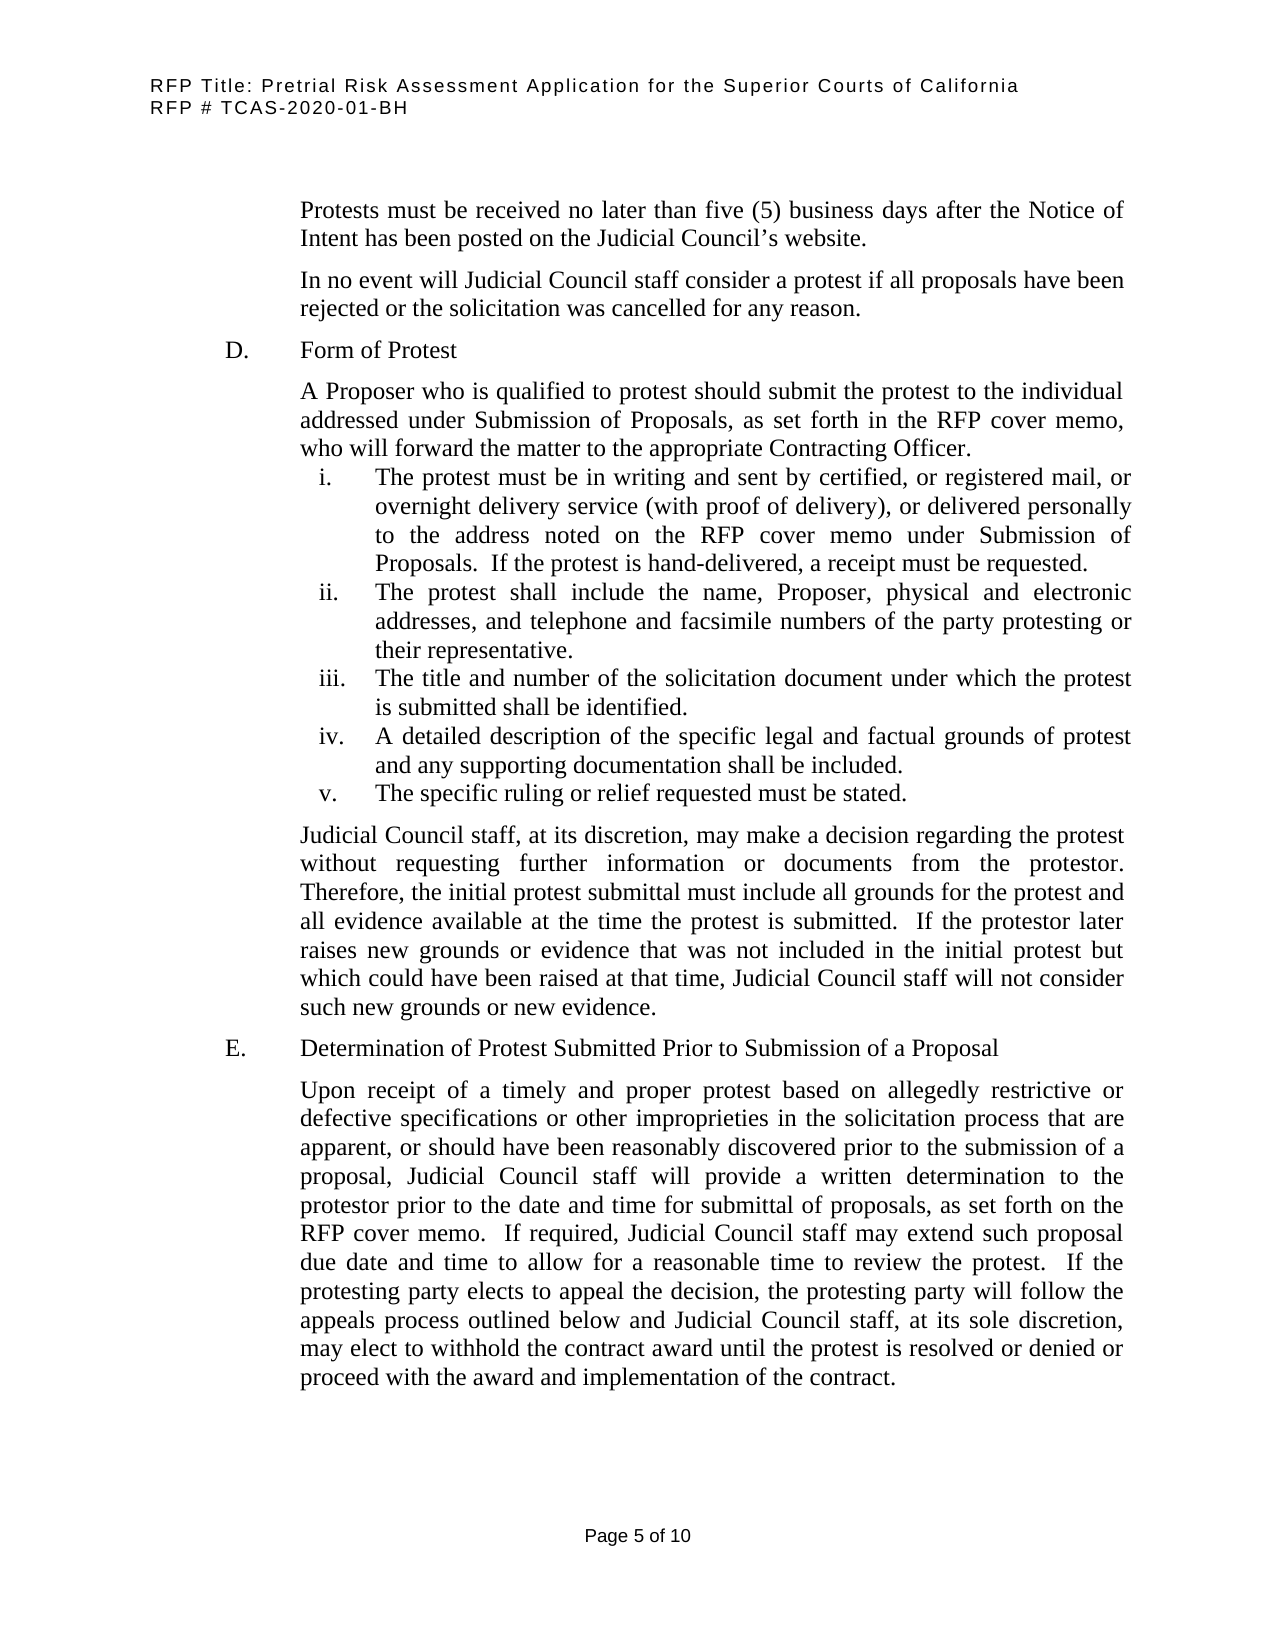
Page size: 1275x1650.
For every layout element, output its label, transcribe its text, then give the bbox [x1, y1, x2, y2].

text ii. The protest shall include the name, Proposer, physical and electronic addresses, and telephone and facsimile numbers of the party protesting or their representative. [319, 577, 1132, 663]
text Protests must be received no later than five (5) business days after the Notice of Intent has been posted on the Judicial Council’s website. [300, 195, 1125, 252]
text i. The protest must be in writing and sent by certified, or registered mail, or overnight delivery service (with proof of delivery), or delivered personally to the address noted on the RFP cover memo under Submission of Proposals. If the protest is hand-delivered, a receipt must be requested. [319, 462, 1132, 577]
text Upon receipt of a timely and proper protest based on allegedly restrictive or defective specifications or other improprieties in the solicitation process that are apparent, or should have been reasonably discovered prior to the submission of a proposal, Judicial Council staff will provide a written determination to the protestor prior to the date and time for submittal of proposals, as set forth on the RFP cover memo. If required, Judicial Council staff may extend such proposal due date and time to allow for a reasonable time to review the protest. If the protesting party elects to appeal the decision, the protesting party will follow the appeals process outlined below and Judicial Council staff, at its sole discretion, may elect to withhold the contract award until the protest is resolved or denied or proceed with the award and implementation of the contract. [300, 1075, 1125, 1391]
list Form of Protest [225, 335, 1125, 363]
text v. The specific ruling or relief requested must be stated. [319, 778, 1132, 807]
text Judicial Council staff, at its discretion, may make a decision regarding the protest without requesting further information or documents from the protestor. Therefore, the initial protest submittal must include all grounds for the protest and all evidence available at the time the protest is submitted. If the protestor later raises new grounds or evidence that was not included in the initial protest but which could have been raised at that time, Judicial Council staff will not consider such new grounds or new evidence. [300, 820, 1125, 1021]
list Determination of Protest Submitted Prior to Submission of a Proposal [225, 1033, 1125, 1062]
text A Proposer who is qualified to protest should submit the protest to the individual addressed under Submission of Proposals, as set forth in the RFP cover memo, who will forward the matter to the appropriate Contracting Officer. [300, 376, 1125, 462]
text iii. The title and number of the solicitation document under which the protest is submitted shall be identified. [319, 663, 1132, 721]
text In no event will Judicial Council staff consider a protest if all proposals have been rejected or the solicitation was cancelled for any reason. [300, 265, 1125, 322]
text iv. A detailed description of the specific legal and factual grounds of protest and any supporting documentation shall be included. [319, 721, 1132, 778]
